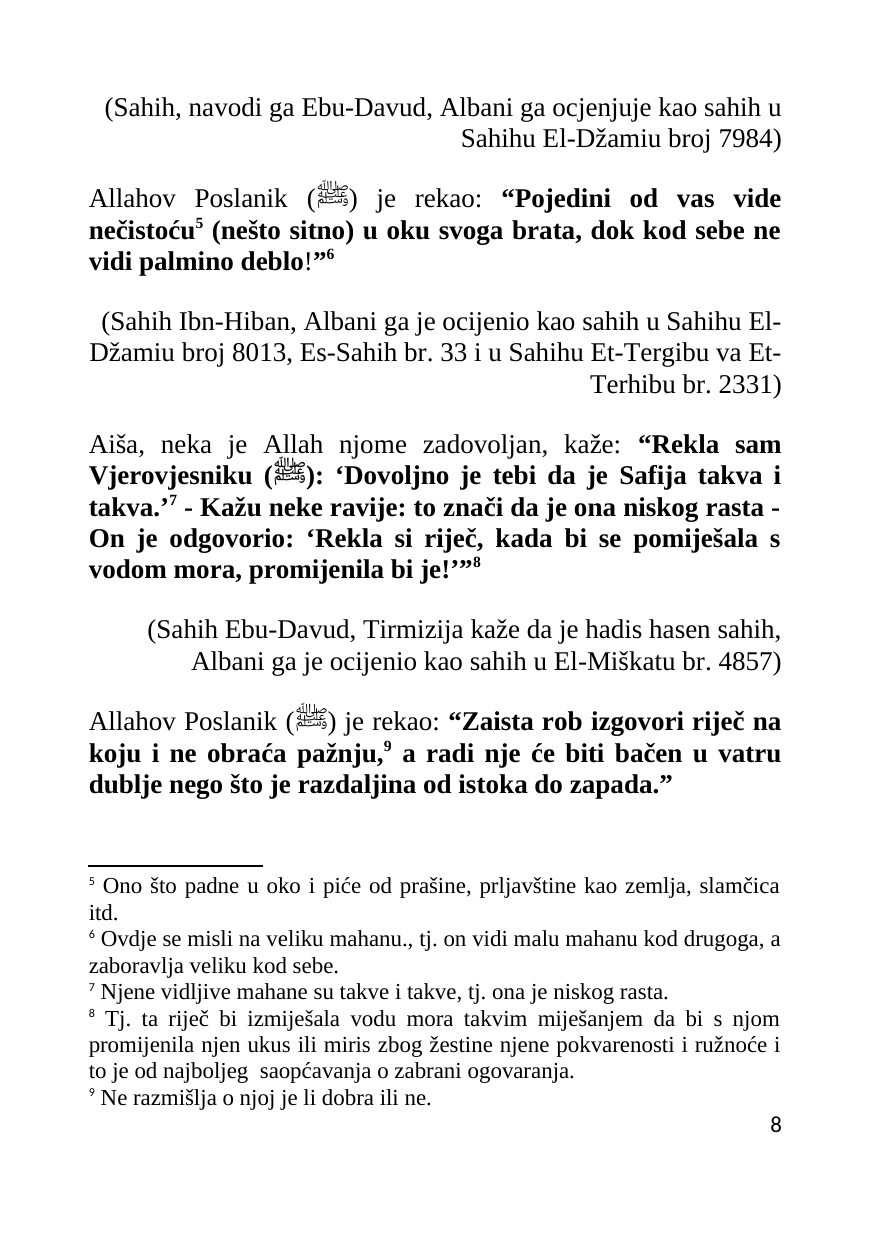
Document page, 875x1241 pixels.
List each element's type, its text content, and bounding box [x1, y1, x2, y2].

text Allahov Poslanik (ﷺ) je rekao: “Pojedini od vas vide nečistoću (nešto sitno) u oku svoga brata, dok kod sebe ne vidi palmino deblo!” [88, 182, 782, 276]
text Aiša, neka je Allah njome zadovoljan, kaže: “Rekla sam Vjerovjesniku (ﷺ): ‘Dovoljno je tebi da je Safija takva i takva.’ - Kažu neke ravije: to znači da je ona niskog rasta - On je odgovorio: ‘Rekla si riječ, kada bi se pomiješala s vodom mora, promijenila bi je!’” [88, 428, 782, 584]
text (Sahih, navodi ga Ebu-Davud, Albani ga ocjenjuje kao sahih u Sahihu El-Džamiu broj 7984) [88, 91, 782, 153]
text (Sahih Ebu-Davud, Tirmizija kaže da je hadis hasen sahih, Albani ga je ocijenio kao sahih u El-Miškatu br. 4857) [88, 613, 782, 676]
text (Sahih Ibn-Hiban, Albani ga je ocijenio kao sahih u Sahihu El-Džamiu broj 8013, Es-Sahih br. 33 i u Sahihu Et-Tergibu va Et-Terhibu br. 2331) [88, 305, 782, 399]
text Allahov Poslanik (ﷺ) je rekao: “Zaista rob izgovori riječ na koju i ne obraća pažnju, a radi nje će biti bačen u vatru dublje nego što je razdaljina od istoka do zapada.” [88, 705, 782, 799]
